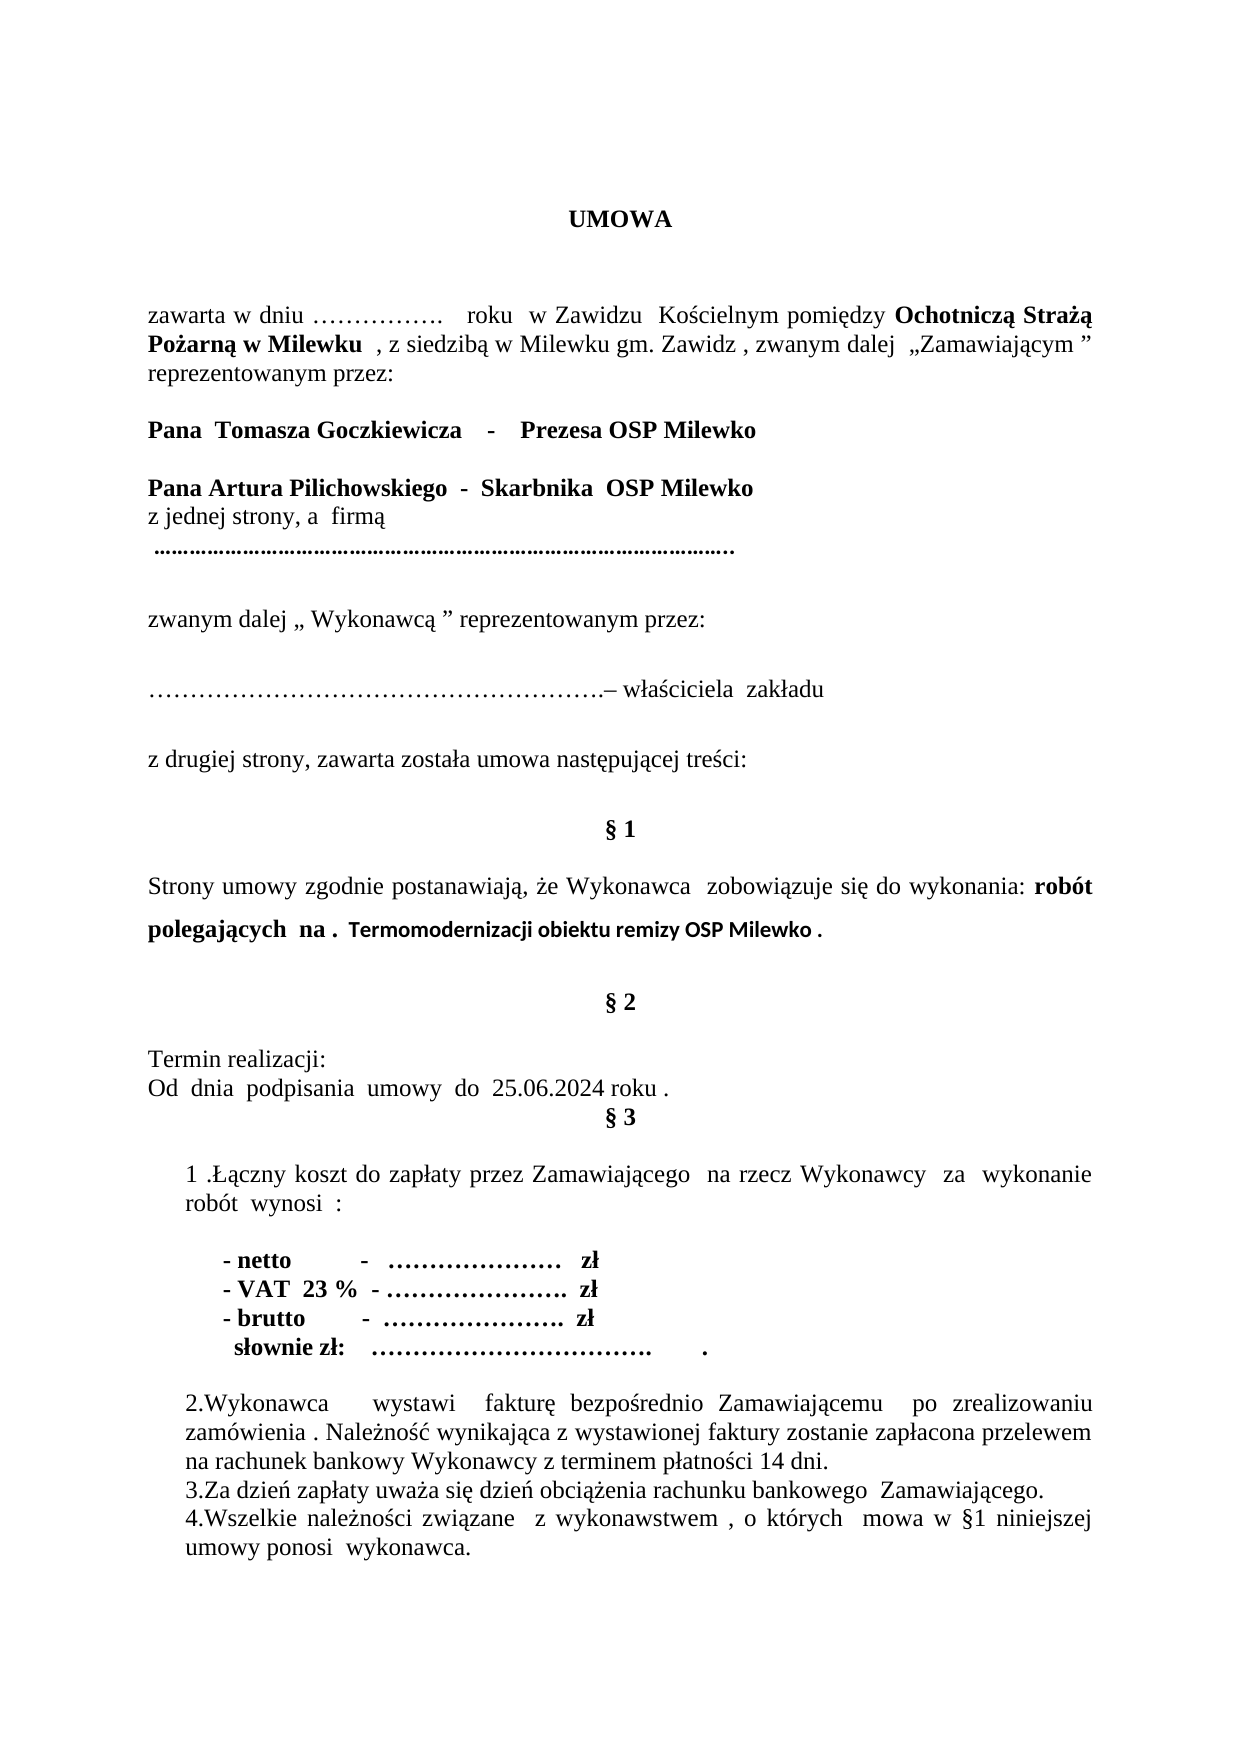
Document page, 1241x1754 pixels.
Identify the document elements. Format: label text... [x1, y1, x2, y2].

text - VAT 23 % - …………………. zł [223, 1274, 1093, 1303]
text słownie zł: ……………………………. . [185, 1332, 1093, 1360]
text 2.Wykonawca wystawi fakturę bezpośrednio Zamawiającemu po zrealizowaniu zamówienia . Należność wynikająca z wystawionej faktury zostanie zapłacona przelewem na rachunek bankowy Wykonawcy z terminem płatności 14 dni. [185, 1388, 1093, 1475]
text ……………………………………………….– właściciela zakładu [148, 674, 1093, 702]
text Pana Artura Pilichowskiego - Skarbnika OSP Milewko [148, 473, 1093, 501]
text UMOWA [148, 204, 1093, 233]
text - netto - ………………… zł [223, 1245, 1093, 1274]
text Od dnia podpisania umowy do 25.06.2024 roku . [148, 1073, 1093, 1102]
text 3.Za dzień zapłaty uważa się dzień obciążenia rachunku bankowego Zamawiającego. [185, 1475, 1093, 1503]
text zwanym dalej „ Wykonawcą ” reprezentowanym przez: [148, 604, 1093, 632]
text § 2 [148, 987, 1093, 1015]
text z jednej strony, a firmą [148, 501, 1093, 530]
text zawarta w dniu ……………. roku w Zawidzu Kościelnym pomiędzy Ochotniczą Strażą Pożarną w Milewku , z siedzibą w Milewku gm. Zawidz , zwanym dalej „Zamawiającym ” reprezentowanym przez: [148, 300, 1093, 386]
text 1 .Łączny koszt do zapłaty przez Zamawiającego na rzecz Wykonawcy za wykonanie robót wynosi : [185, 1159, 1093, 1217]
text …………………………………………………………………………………….. [148, 530, 1093, 561]
text Termin realizacji: [148, 1044, 1093, 1073]
text § 1 [148, 814, 1093, 842]
text z drugiej strony, zawarta została umowa następującej treści: [148, 744, 1093, 772]
text Pana Tomasza Goczkiewicza - Prezesa OSP Milewko [148, 415, 1093, 444]
text Strony umowy zgodnie postanawiają, że Wykonawca zobowiązuje się do wykonania: robót polegających na . Termomodernizacji obiektu remizy OSP Milewko . [148, 871, 1093, 943]
text § 3 [148, 1102, 1093, 1130]
text 4.Wszelkie należności związane z wykonawstwem , o których mowa w §1 niniejszej umowy ponosi wykonawca. [185, 1503, 1093, 1561]
text - brutto - …………………. zł [223, 1303, 1093, 1332]
